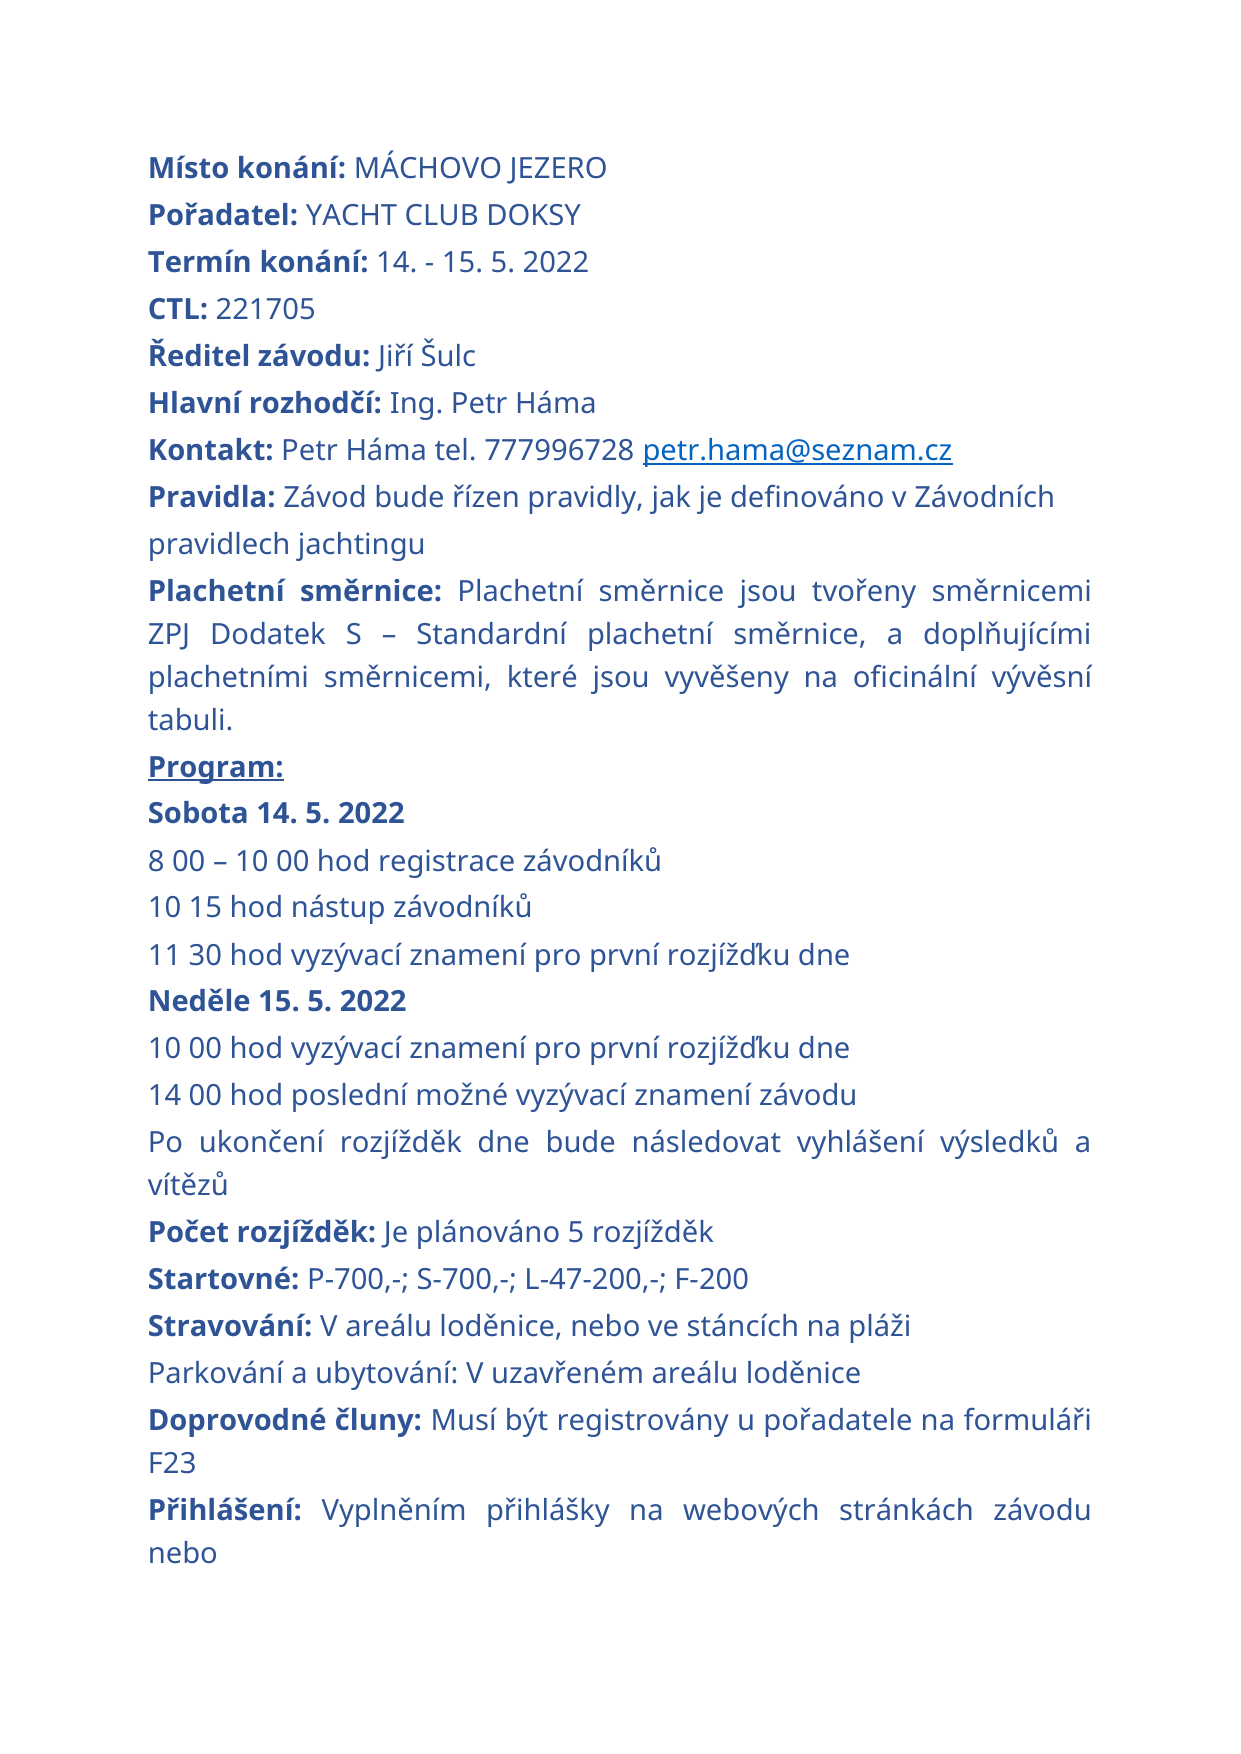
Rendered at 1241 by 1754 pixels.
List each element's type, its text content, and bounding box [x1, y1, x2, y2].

subtitle Termín konání: 14. - 15. 5. 2022 [148, 242, 1093, 281]
subtitle 14 00 hod poslední možné vyzývací znamení závodu [148, 1075, 1093, 1114]
subtitle 8 00 – 10 00 hod registrace závodníků [148, 840, 1093, 879]
subtitle Místo konání: MÁCHOVO JEZERO [148, 148, 1093, 187]
subtitle 10 15 hod nástup závodníků [148, 887, 1093, 926]
subtitle 11 30 hod vyzývací znamení pro první rozjížďku dne [148, 934, 1093, 973]
subtitle CTL: 221705 [148, 288, 1093, 328]
subtitle Hlavní rozhodčí: Ing. Petr Háma [148, 382, 1093, 422]
subtitle Sobota 14. 5. 2022 [148, 793, 1093, 832]
subtitle Po ukončení rozjížděk dne bude následovat vyhlášení výsledků a vítězů [148, 1122, 1093, 1204]
subtitle Počet rozjížděk: Je plánováno 5 rozjížděk [148, 1211, 1093, 1251]
subtitle Pravidla: Závod bude řízen pravidly, jak je definováno v Závodních [148, 476, 1093, 516]
subtitle 10 00 hod vyzývací znamení pro první rozjížďku dne [148, 1028, 1093, 1067]
subtitle Ředitel závodu: Jiří Šulc [148, 336, 1093, 375]
subtitle Kontakt: Petr Háma tel. 777996728 petr.hama@seznam.cz [148, 429, 1093, 469]
subtitle Plachetní směrnice: Plachetní směrnice jsou tvořeny směrnicemi ZPJ Dodatek S – Standardní plachetní směrnice, a doplňujícími plachetními směrnicemi, které jsou vyvěšeny na oficinální vývěsní tabuli. [148, 570, 1093, 738]
subtitle Stravování: V areálu loděnice, nebo ve stáncích na pláži [148, 1305, 1093, 1345]
subtitle Startovné: P-700,-; S-700,-; L-47-200,-; F-200 [148, 1258, 1093, 1298]
subtitle Program: [148, 746, 1093, 786]
subtitle Přihlášení: Vyplněním přihlášky na webových stránkách závodu nebo [148, 1489, 1093, 1572]
subtitle Doprovodné čluny: Musí být registrovány u pořadatele na formuláři F23 [148, 1399, 1093, 1482]
subtitle Parkování a ubytování: V uzavřeném areálu loděnice [148, 1352, 1093, 1392]
subtitle Neděle 15. 5. 2022 [148, 981, 1093, 1020]
subtitle Pořadatel: YACHT CLUB DOKSY [148, 194, 1093, 234]
subtitle pravidlech jachtingu [148, 523, 1093, 563]
